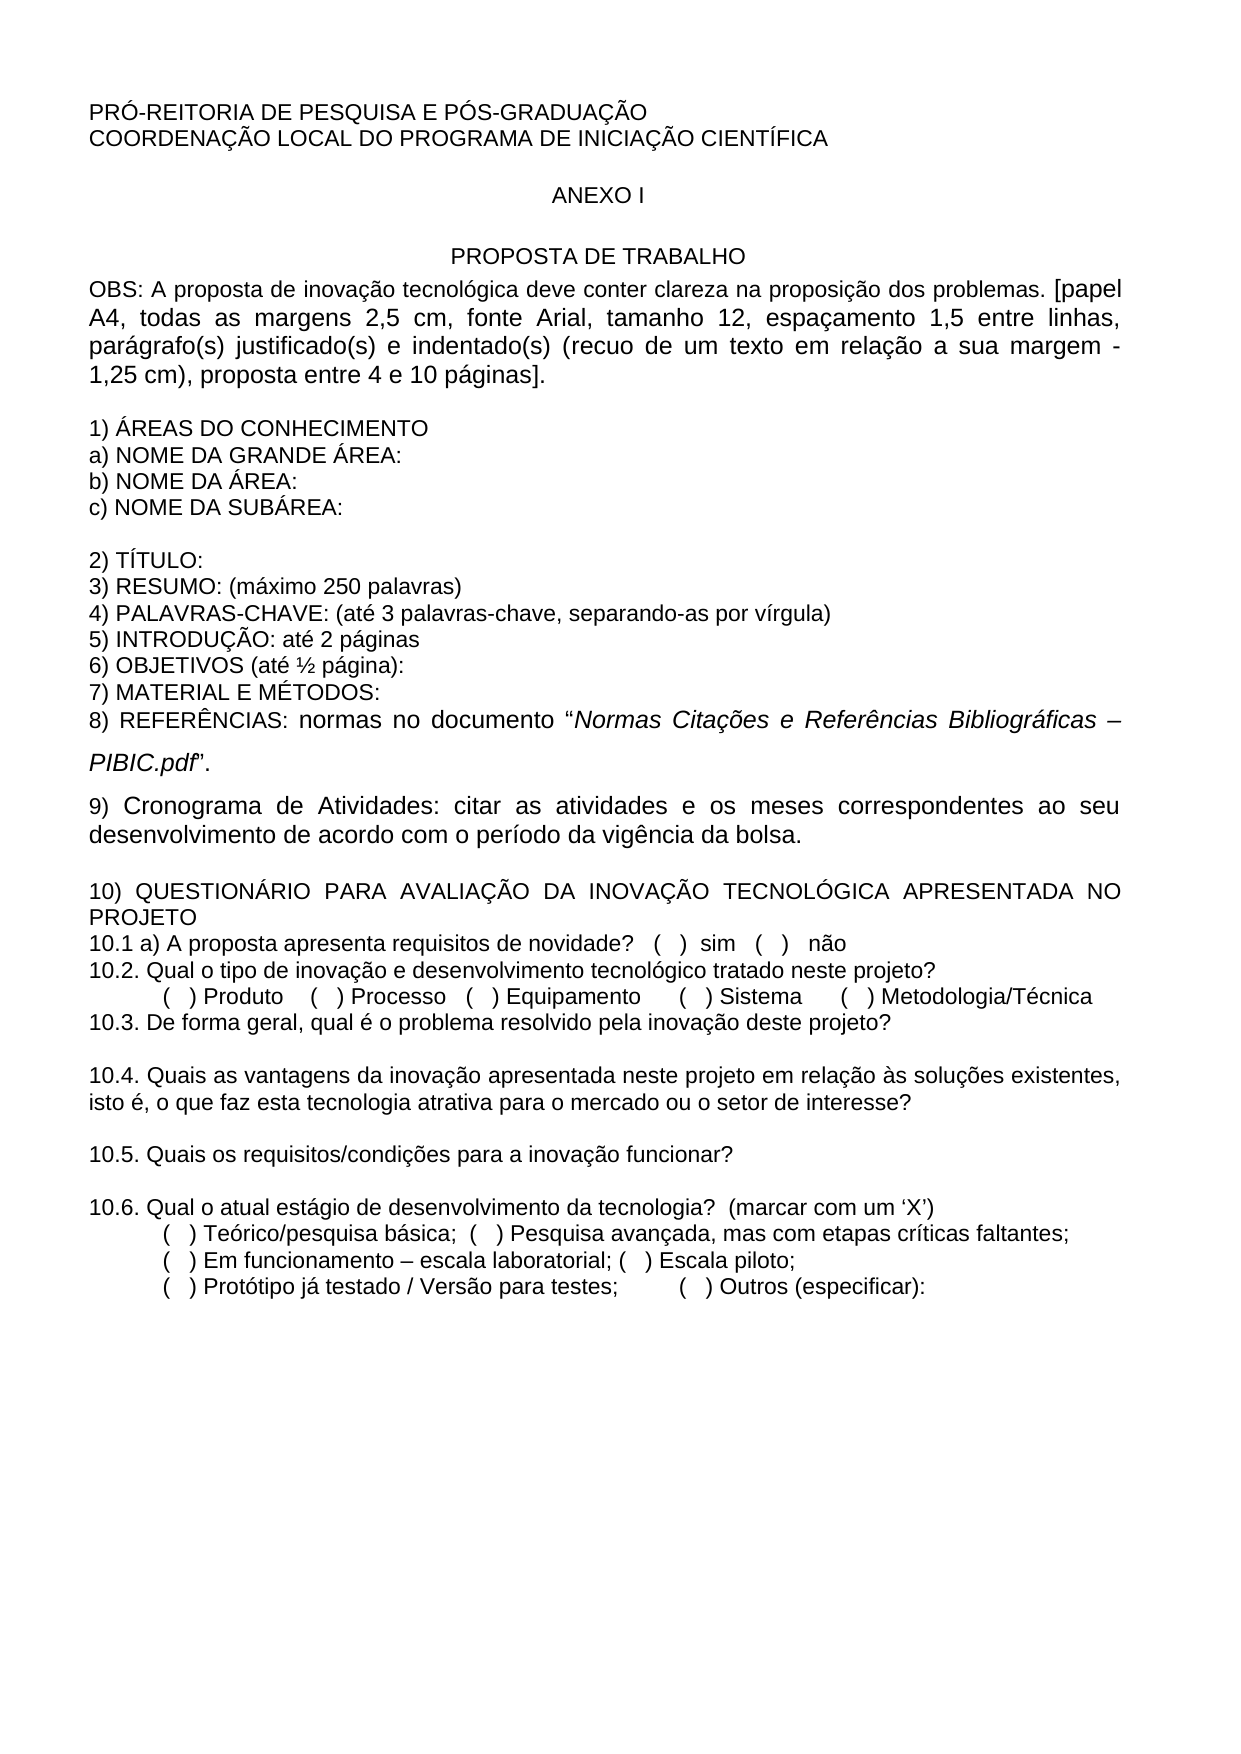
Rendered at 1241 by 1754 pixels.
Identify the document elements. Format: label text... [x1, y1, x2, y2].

subtitle COORDENAÇÃO LOCAL DO PROGRAMA DE INICIAÇÃO CIENTÍFICA [89, 125, 1122, 152]
subtitle ANEXO I [66, 180, 1132, 211]
text 7) MATERIAL E MÉTODOS: [89, 679, 1122, 705]
text ( ) Teórico/pesquisa básica; ( ) Pesquisa avançada, mas com etapas críticas faltantes; [89, 1220, 1122, 1247]
text 10.2. Qual o tipo de inovação e desenvolvimento tecnológico tratado neste projeto? [89, 957, 1122, 983]
text ( ) Produto ( ) Processo ( ) Equipamento ( ) Sistema ( ) Metodologia/Técnica [89, 983, 1122, 1009]
text 1) ÁREAS DO CONHECIMENTO [89, 415, 1122, 442]
text 10) QUESTIONÁRIO PARA AVALIAÇÃO DA INOVAÇÃO TECNOLÓGICA APRESENTADA NO PROJETO [89, 878, 1122, 930]
subtitle PROPOSTA DE TRABALHO [66, 241, 1132, 272]
text 3) RESUMO: (máximo 250 palavras) [89, 573, 1122, 600]
text 8) REFERÊNCIAS: normas no documento “Normas Citações e Referências Bibliográficas – PIBIC.pdf”. [89, 705, 1122, 777]
text 10.6. Qual o atual estágio de desenvolvimento da tecnologia? (marcar com um ‘X’) [89, 1194, 1122, 1220]
text 5) INTRODUÇÃO: até 2 páginas [89, 626, 1122, 652]
text c) NOME DA SUBÁREA: [89, 494, 1122, 521]
text 10.1 a) A proposta apresenta requisitos de novidade? ( ) sim ( ) não [89, 930, 1122, 957]
text ( ) Em funcionamento – escala laboratorial; ( ) Escala piloto; [89, 1247, 1122, 1273]
text 4) PALAVRAS-CHAVE: (até 3 palavras-chave, separando-as por vírgula) [89, 600, 1122, 626]
text 9) Cronograma de Atividades: citar as atividades e os meses correspondentes ao seu desenvolvimento de acordo com o período da vigência da bolsa. [89, 791, 1122, 849]
text 10.3. De forma geral, qual é o problema resolvido pela inovação deste projeto? [89, 1009, 1122, 1036]
list OBS: A proposta de inovação tecnológica deve conter clareza na proposição dos problemas. [papel A4, todas as margens 2,5 cm, fonte Arial, tamanho 12, espaçamento 1,5 entre linhas, parágrafo(s) justificado(s) e indentado(s) (recuo de um texto em relação a sua margem - 1,25 cm), proposta entre 4 e 10 páginas]. [89, 274, 1122, 389]
subtitle PRÓ-REITORIA DE PESQUISA E PÓS-GRADUAÇÃO [89, 99, 1122, 125]
text 10.4. Quais as vantagens da inovação apresentada neste projeto em relação às soluções existentes, isto é, o que faz esta tecnologia atrativa para o mercado ou o setor de interesse? [89, 1062, 1122, 1115]
text a) NOME DA GRANDE ÁREA: [89, 442, 1122, 468]
text ( ) Protótipo já testado / Versão para testes; ( ) Outros (especificar): [89, 1273, 1122, 1299]
text 6) OBJETIVOS (até ½ página): [89, 652, 1122, 679]
text b) NOME DA ÁREA: [89, 468, 1122, 494]
text 10.5. Quais os requisitos/condições para a inovação funcionar? [89, 1141, 1122, 1167]
text 2) TÍTULO: [89, 547, 1122, 573]
